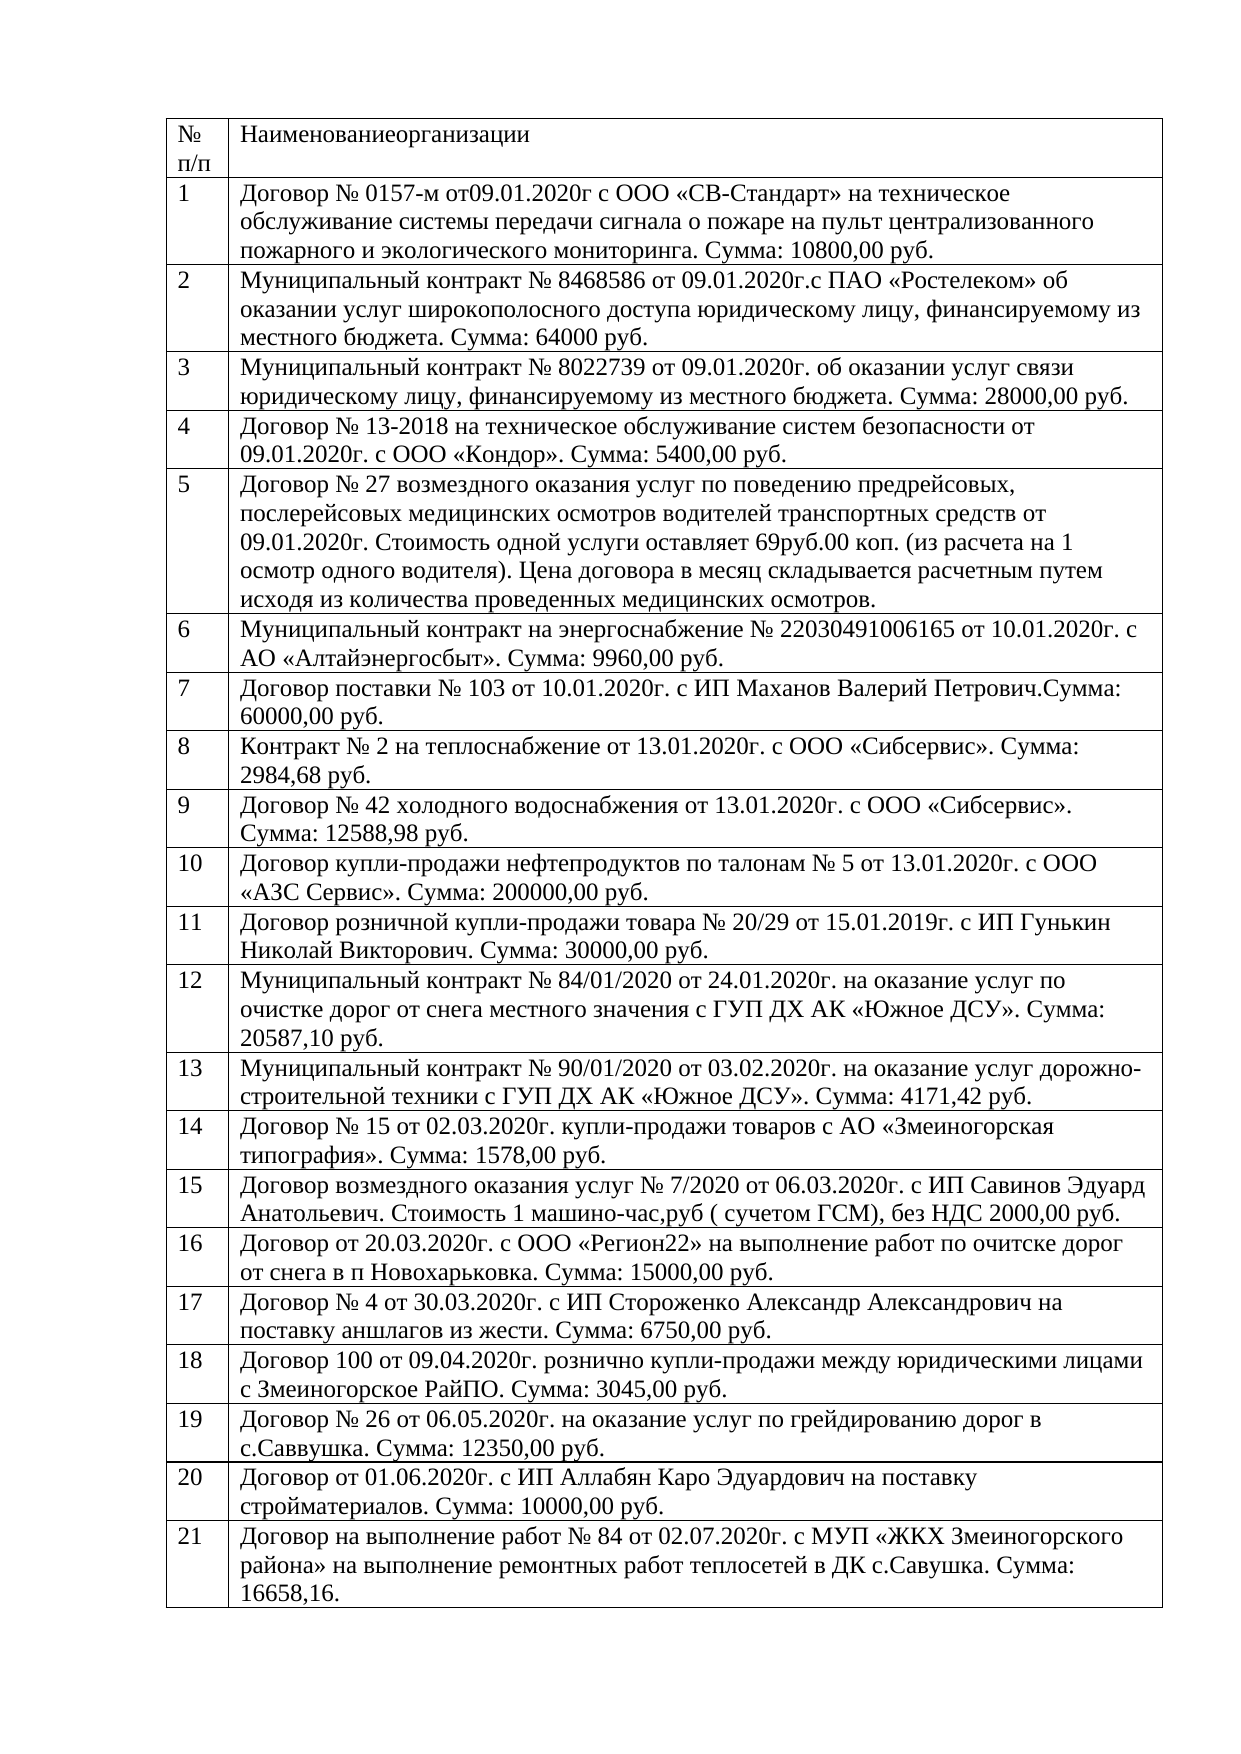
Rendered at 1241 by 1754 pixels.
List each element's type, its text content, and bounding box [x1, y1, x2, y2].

table_cell 21 [167, 1521, 228, 1607]
table_cell 7 [167, 673, 228, 730]
table_cell Муниципальный контракт № 84/01/2020 от 24.01.2020г. на оказание услуг по очистке дорог от снега местного значения с ГУП ДХ АК «Южное ДСУ». Сумма: 20587,10 руб. [229, 965, 1162, 1052]
table_cell Договор купли-продажи нефтепродуктов по талонам № 5 от 13.01.2020г. с ООО «АЗС Сервис». Сумма: 200000,00 руб. [229, 848, 1162, 906]
table_cell 2 [167, 265, 228, 351]
table_cell 8 [167, 731, 228, 789]
table_cell Муниципальный контракт на энергоснабжение № 22030491006165 от 10.01.2020г. с АО «Алтайэнергосбыт». Сумма: 9960,00 руб. [229, 614, 1162, 672]
table_cell Муниципальный контракт № 8468586 от 09.01.2020г.с ПАО «Ростелеком» об оказании услуг широкополосного доступа юридическому лицу, финансируемому из местного бюджета. Сумма: 64000 руб. [229, 265, 1162, 351]
table_cell 5 [167, 469, 228, 613]
table_cell Договор розничной купли-продажи товара № 20/29 от 15.01.2019г. с ИП Гунькин Николай Викторович. Сумма: 30000,00 руб. [229, 907, 1162, 964]
table_cell 1 [167, 178, 228, 264]
table_cell 17 [167, 1287, 228, 1344]
table_cell Договор на выполнение работ № 84 от 02.07.2020г. с МУП «ЖКХ Змеиногорского района» на выполнение ремонтных работ теплосетей в ДК с.Савушка. Сумма: 16658,16. [229, 1521, 1162, 1607]
table_cell 12 [167, 965, 228, 1052]
table_cell 10 [167, 848, 228, 906]
table_cell 6 [167, 614, 228, 672]
table_cell Договор № 0157-м от09.01.2020г с ООО «СВ-Стандарт» на техническое обслуживание системы передачи сигнала о пожаре на пульт централизованного пожарного и экологического мониторинга. Сумма: 10800,00 руб. [229, 178, 1162, 264]
table_cell 4 [167, 411, 228, 468]
table_cell 13 [167, 1053, 228, 1110]
table_cell 16 [167, 1228, 228, 1286]
table_cell Договор поставки № 103 от 10.01.2020г. с ИП Маханов Валерий Петрович.Сумма: 60000,00 руб. [229, 673, 1162, 730]
table_cell Договор от 20.03.2020г. с ООО «Регион22» на выполнение работ по очитске дорог от снега в п Новохарьковка. Сумма: 15000,00 руб. [229, 1228, 1162, 1286]
table_cell Договор № 15 от 02.03.2020г. купли-продажи товаров с АО «Змеиногорская типография». Сумма: 1578,00 руб. [229, 1111, 1162, 1169]
table_cell Договор 100 от 09.04.2020г. рознично купли-продажи между юридическими лицами с Змеиногорское РайПО. Сумма: 3045,00 руб. [229, 1345, 1162, 1403]
table_cell 14 [167, 1111, 228, 1169]
table_cell Договор № 13-2018 на техническое обслуживание систем безопасности от 09.01.2020г. с ООО «Кондор». Сумма: 5400,00 руб. [229, 411, 1162, 468]
table_cell Договор № 27 возмездного оказания услуг по поведению предрейсовых, послерейсовых медицинских осмотров водителей транспортных средств от 09.01.2020г. Стоимость одной услуги оставляет 69руб.00 коп. (из расчета на 1 осмотр одного водителя). Цена договора в месяц складывается расчетным путем исходя из количества проведенных медицинских осмотров. [229, 469, 1162, 613]
table_cell Муниципальный контракт № 90/01/2020 от 03.02.2020г. на оказание услуг дорожно-строительной техники с ГУП ДХ АК «Южное ДСУ». Сумма: 4171,42 руб. [229, 1053, 1162, 1110]
table_cell Контракт № 2 на теплоснабжение от 13.01.2020г. с ООО «Сибсервис». Сумма: 2984,68 руб. [229, 731, 1162, 789]
table_cell Договор от 01.06.2020г. с ИП Аллабян Каро Эдуардович на поставку стройматериалов. Сумма: 10000,00 руб. [229, 1463, 1162, 1520]
table_cell Договор № 42 холодного водоснабжения от 13.01.2020г. с ООО «Сибсервис». Сумма: 12588,98 руб. [229, 790, 1162, 847]
table_cell 19 [167, 1404, 228, 1461]
table_cell 15 [167, 1170, 228, 1227]
table_header Наименованиеорганизации [229, 119, 1162, 177]
table_header № п/п [167, 119, 228, 177]
table_cell Договор возмездного оказания услуг № 7/2020 от 06.03.2020г. с ИП Савинов Эдуард Анатольевич. Стоимость 1 машино-час,руб ( сучетом ГСМ), без НДС 2000,00 руб. [229, 1170, 1162, 1227]
table_cell 9 [167, 790, 228, 847]
table_cell Договор № 4 от 30.03.2020г. с ИП Стороженко Александр Александрович на поставку аншлагов из жести. Сумма: 6750,00 руб. [229, 1287, 1162, 1344]
table_cell 20 [167, 1463, 228, 1520]
table_cell 11 [167, 907, 228, 964]
table_cell 3 [167, 352, 228, 410]
table_cell Муниципальный контракт № 8022739 от 09.01.2020г. об оказании услуг связи юридическому лицу, финансируемому из местного бюджета. Сумма: 28000,00 руб. [229, 352, 1162, 410]
table_cell Договор № 26 от 06.05.2020г. на оказание услуг по грейдированию дорог в с.Саввушка. Сумма: 12350,00 руб. [229, 1404, 1162, 1461]
table_cell 18 [167, 1345, 228, 1403]
